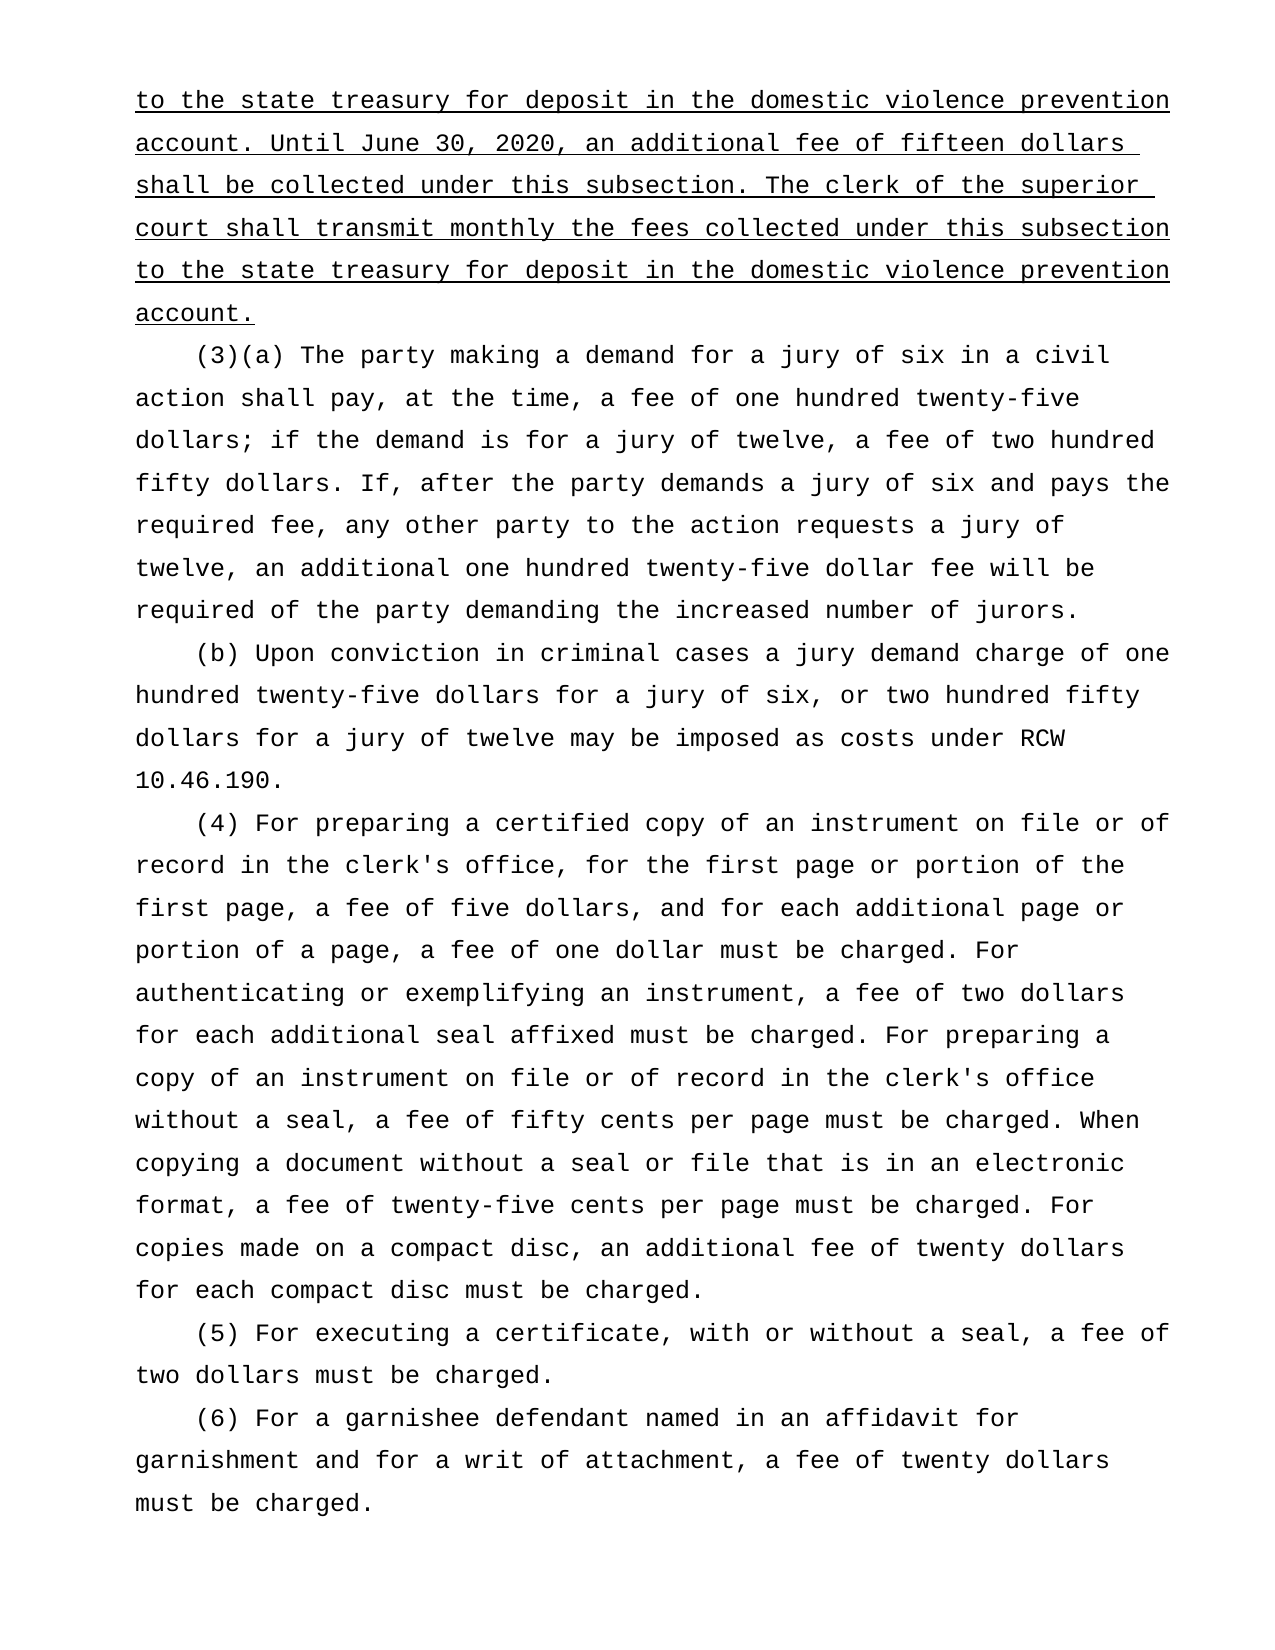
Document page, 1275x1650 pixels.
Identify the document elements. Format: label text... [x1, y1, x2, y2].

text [135, 75, 1170, 111]
text (b) Upon conviction in criminal cases a jury demand charge of one hundred twenty-five dollars for a jury of six, or two hundred fifty dollars for a jury of twelve may be imposed as costs under RCW 10.46.190. [135, 627, 1170, 797]
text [135, 113, 1170, 239]
text (5) For executing a certificate, with or without a seal, a fee of two dollars must be charged. [135, 1307, 1170, 1392]
text (6) For a garnishee defendant named in an affidavit for garnishment and for a writ of attachment, a fee of twenty dollars must be charged. [135, 1392, 1170, 1520]
text (3)(a) The party making a demand for a jury of six in a civil action shall pay, at the time, a fee of one hundred twenty-five dollars; if the demand is for a jury of twelve, a fee of two hundred fifty dollars. If, after the party demands a jury of six and pays the required fee, any other party to the action requests a jury of twelve, an additional one hundred twenty-five dollar fee will be required of the party demanding the increased number of jurors. [135, 330, 1170, 627]
text (4) For preparing a certified copy of an instrument on file or of record in the clerk's office, for the first page or portion of the first page, a fee of five dollars, and for each additional page or portion of a page, a fee of one dollar must be charged. For authenticating or exemplifying an instrument, a fee of two dollars for each additional seal affixed must be charged. For preparing a copy of an instrument on file or of record in the clerk's office without a seal, a fee of fifty cents per page must be charged. When copying a document without a seal or file that is in an electronic format, a fee of twenty-five cents per page must be charged. For copies made on a compact disc, an additional fee of twenty dollars for each compact disc must be charged. [135, 797, 1170, 1307]
